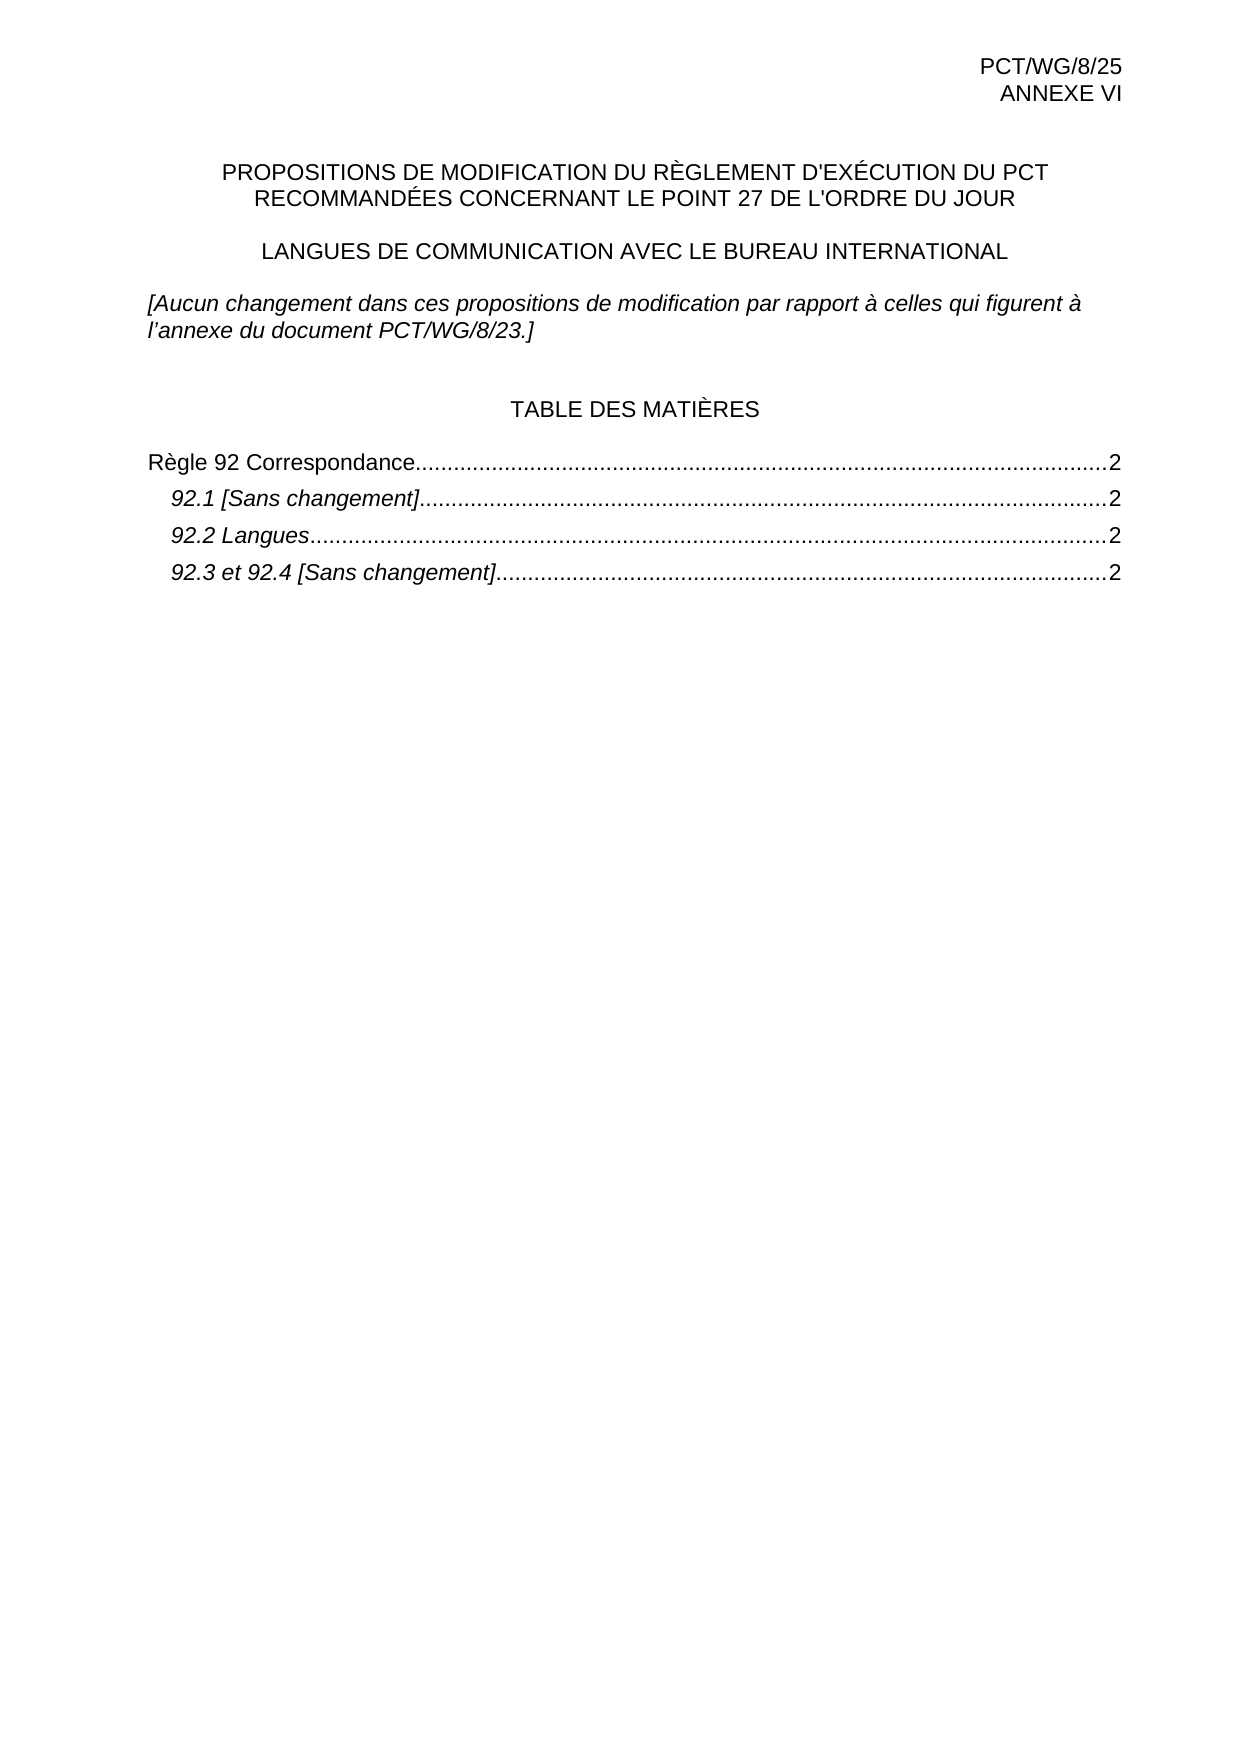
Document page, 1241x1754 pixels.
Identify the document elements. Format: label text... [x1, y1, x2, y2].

text PROPOSITIONS DE MODIFICATION DU RÈGLEMENT D'EXÉCUTION DU PCT RECOMMANDÉES CONCERNANT LE POINT 27 DE L'ORDRE DU JOUR [148, 158, 1122, 211]
text Règle 92 Correspondance 2 [148, 448, 1122, 475]
text TABLE DES MATIÈRES [148, 396, 1122, 422]
text [Aucun changement dans ces propositions de modification par rapport à celles qui figurent à l’annexe du document PCT/WG/8/23.] [148, 290, 1122, 343]
text 92.2 Langues 2 [171, 522, 1122, 548]
text 92.3 et 92.4 [Sans changement] 2 [171, 559, 1122, 585]
text LANGUES DE COMMUNICATION AVEC LE BUREAU INTERNATIONAL [148, 238, 1122, 264]
text 92.1 [Sans changement] 2 [171, 485, 1122, 512]
